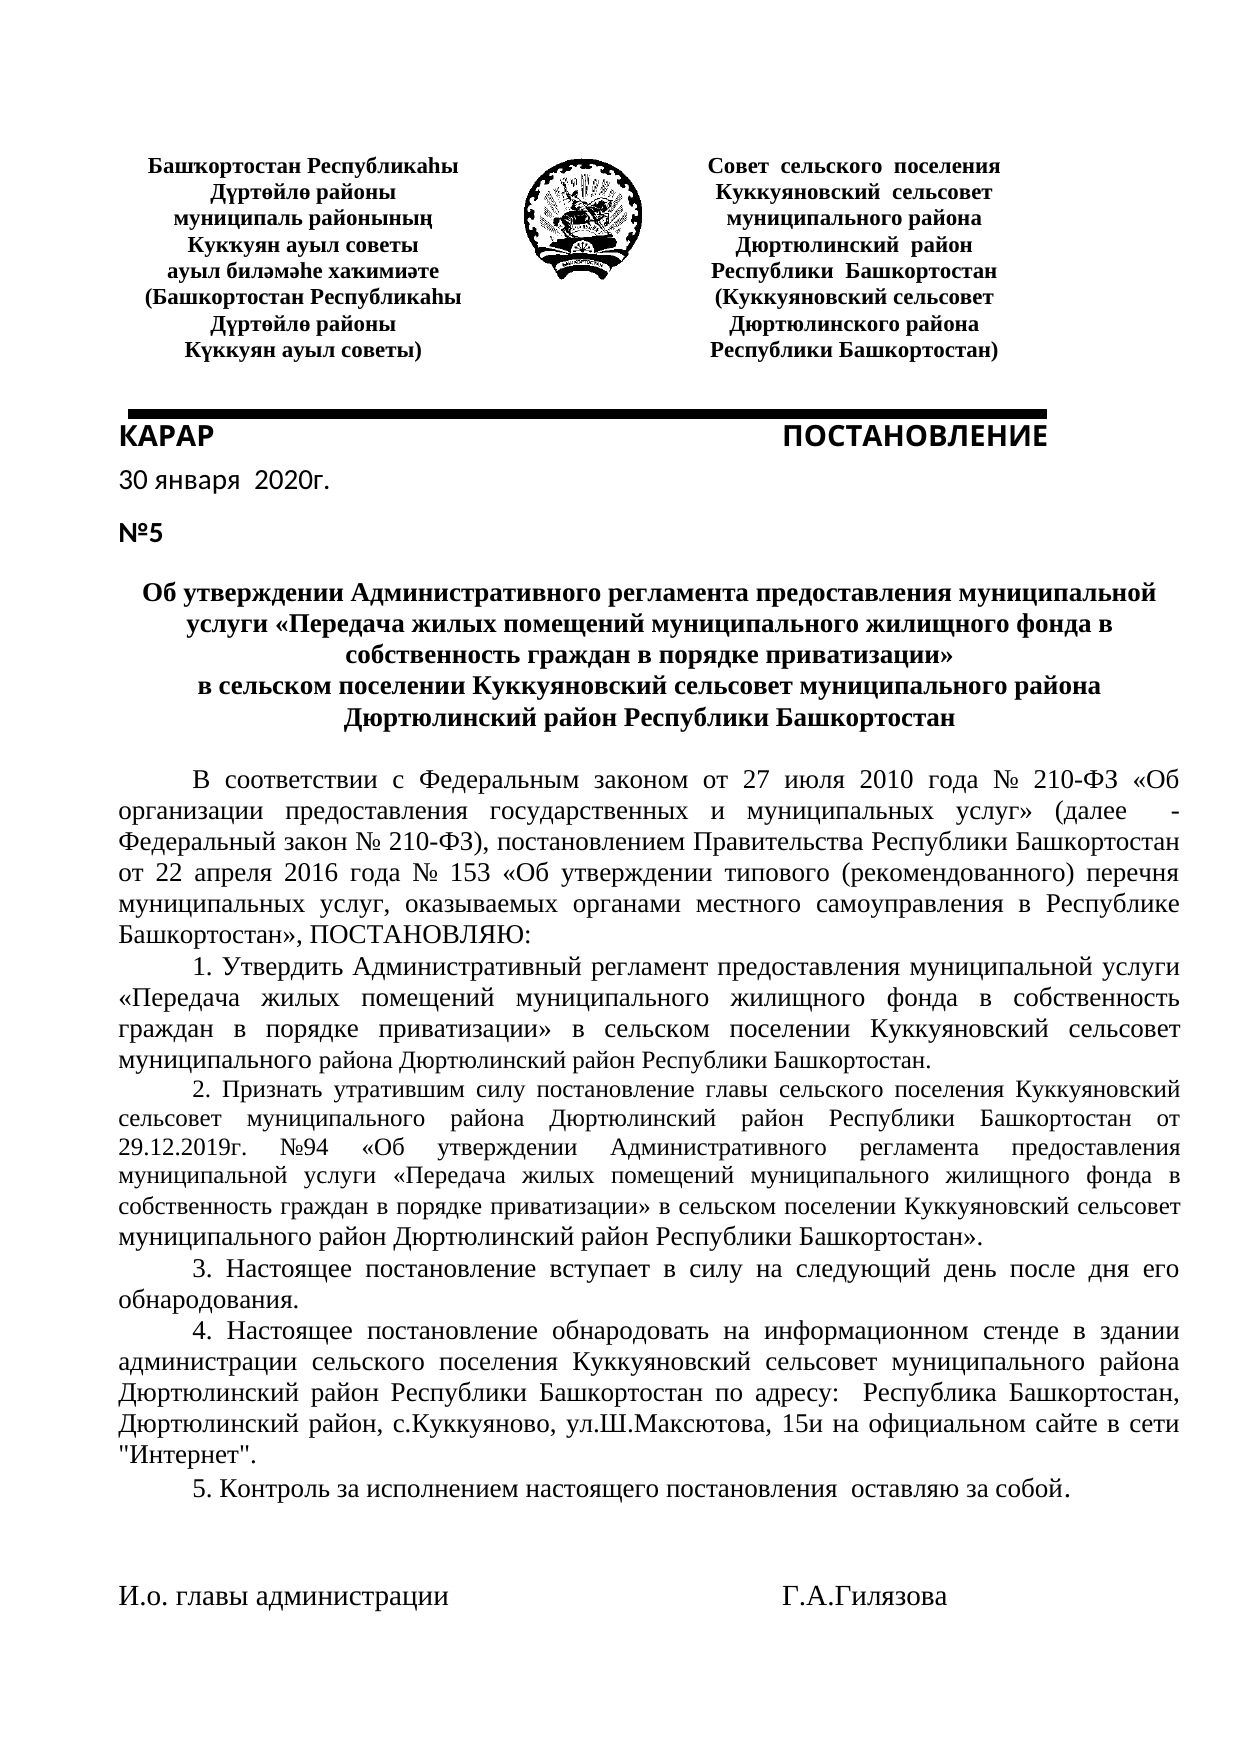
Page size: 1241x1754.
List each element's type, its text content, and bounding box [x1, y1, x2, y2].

text 30 января 2020г. [118, 461, 1181, 496]
text 1. Утвердить Административный регламент предоставления муниципальной услуги «Передача жилых помещений муниципального жилищного фонда в собственность граждан в порядке приватизации» в сельском поселении Куккуяновский сельсовет муниципального района Дюртюлинский район Республики Башкортостан. [118, 950, 1181, 1074]
text в сельском поселении Куккуяновский сельсовет муниципального района Дюртюлинский район Республики Башкортостан [118, 669, 1181, 732]
text 2. Признать утратившим силу постановление главы сельского поселения Куккуяновский сельсовет муниципального района Дюртюлинский район Республики Башкортостан от 29.12.2019г. №94 «Об утверждении Административного регламента предоставления муниципальной услуги «Передача жилых помещений муниципального жилищного фонда в собственность граждан в порядке приватизации» в сельском поселении Куккуяновский сельсовет муниципального район Дюртюлинский район Республики Башкортостан». [118, 1074, 1181, 1252]
text 4. Настоящее постановление обнародовать на информационном стенде в здании администрации сельского поселения Куккуяновский сельсовет муниципального района Дюртюлинский район Республики Башкортостан по адресу: Республика Башкортостан, Дюртюлинский район, с.Куккуяново, ул.Ш.Максютова, 15и на официальном сайте в сети "Интернет". [118, 1314, 1181, 1470]
subtitle КАРАР ПОСТАНОВЛЕНИЕ [118, 415, 1181, 455]
table_header Башҡортостан Республикаһы Дүртөйлө районы муниципаль районының Кукҡуян ауыл советы ауыл биләмәһе хаҡимиәте (Башкортостан Республикаһы Дүртөйлө районы Күккуян ауыл советы) [107, 152, 499, 415]
text №5 [118, 514, 1181, 550]
table_header Совет сельского поселения Куккуяновский сельсовет муниципального района Дюртюлинский район Республики Башкортостан (Куккуяновский сельсовет Дюртюлинского района Республики Башкортостан) [665, 152, 1043, 409]
text И.о. главы администрации Г.А.Гилязова [118, 1578, 1181, 1612]
text Об утверждении Административного регламента предоставления муниципальной услуги «Передача жилых помещений муниципального жилищного фонда в собственность граждан в порядке приватизации» [118, 576, 1181, 669]
text В соответствии с Федеральным законом от 27 июля 2010 года № 210-ФЗ «Об организации предоставления государственных и муниципальных услуг» (далее - Федеральный закон № 210-ФЗ), постановлением Правительства Республики Башкортостан от 22 апреля 2016 года № 153 «Об утверждении типового (рекомендованного) перечня муниципальных услуг, оказываемых органами местного самоуправления в Республике Башкортостан», ПОСТАНОВЛЯЮ: [118, 763, 1181, 950]
table_header [499, 152, 665, 409]
picture [515, 151, 650, 286]
text 3. Настоящее постановление вступает в силу на следующий день после дня его обнародования. [118, 1252, 1181, 1314]
text 5. Контроль за исполнением настоящего постановления оставляю за собой. [118, 1470, 1181, 1503]
